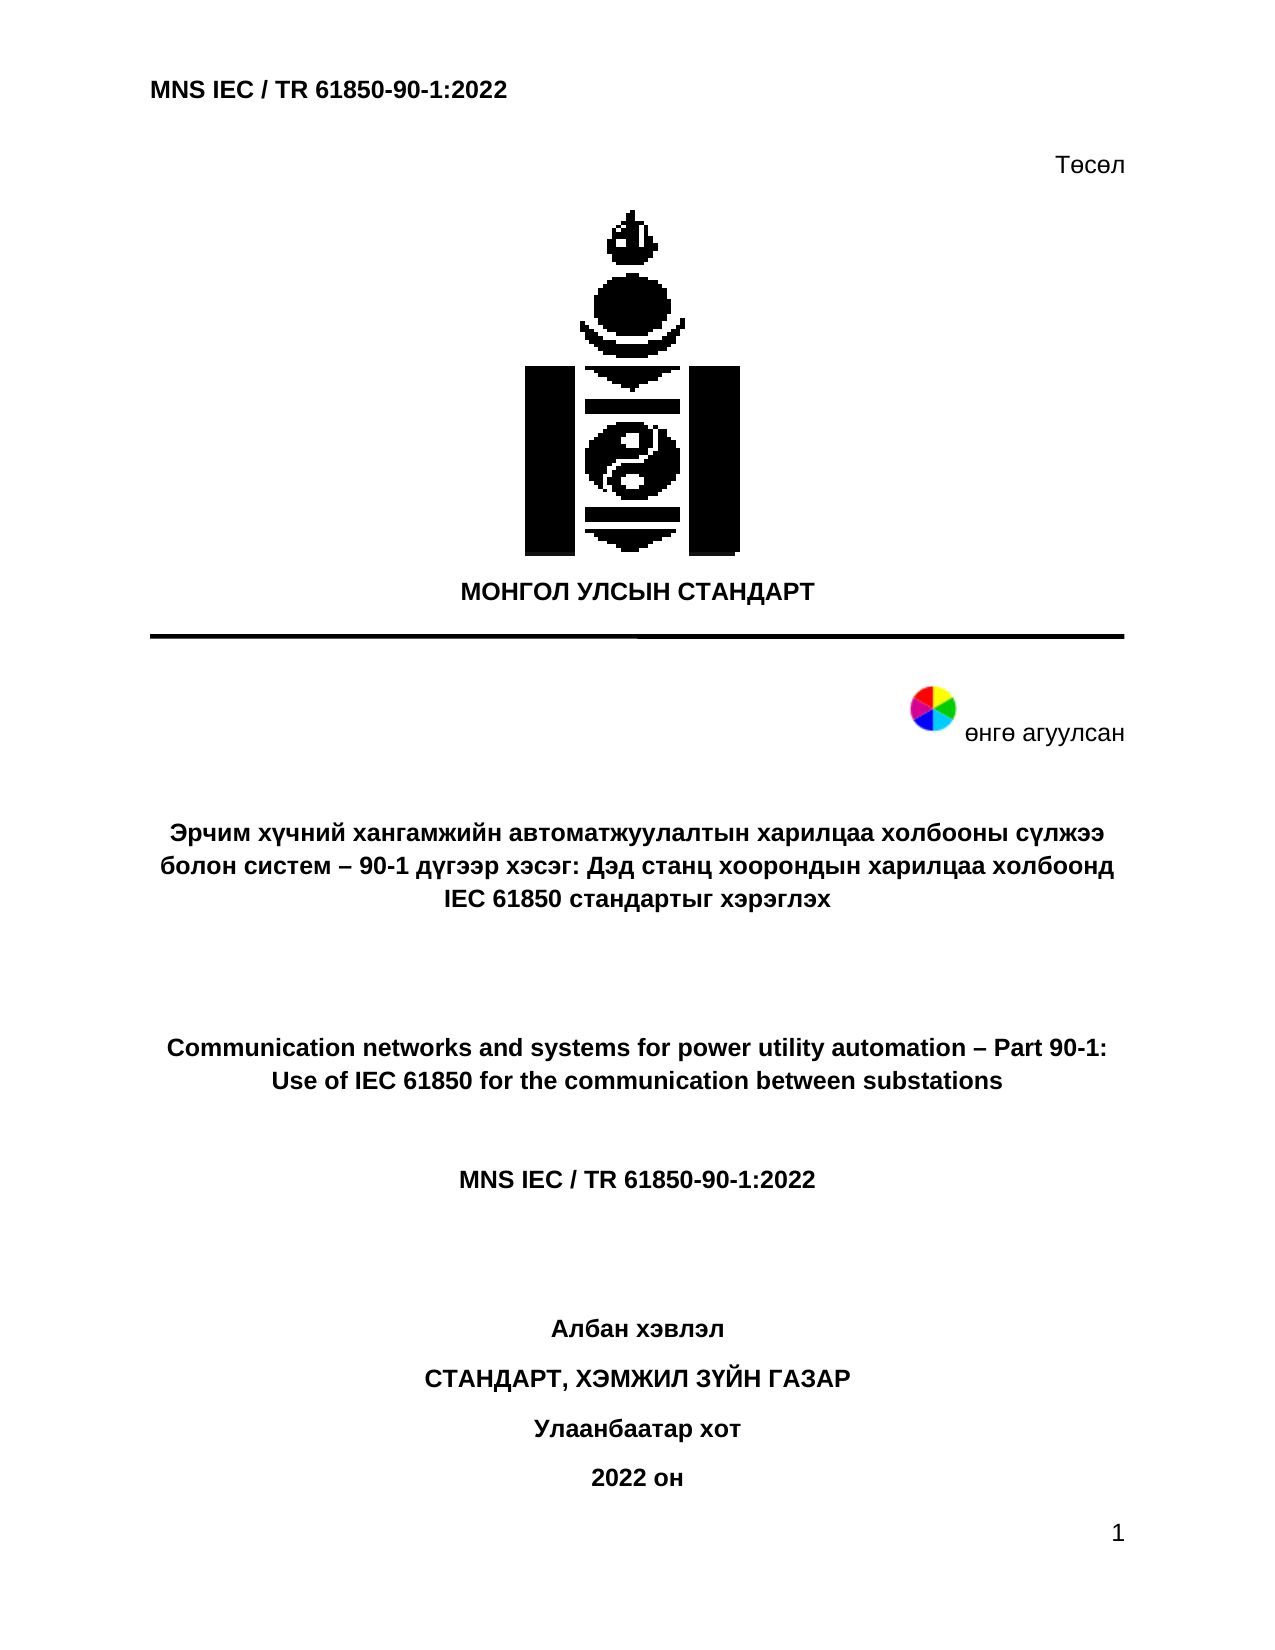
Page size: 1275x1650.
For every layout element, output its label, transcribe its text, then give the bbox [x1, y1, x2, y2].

text Албан хэвлэл [150, 1314, 1125, 1343]
text Communication networks and systems for power utility automation – Part 90-1: Use of IEC 61850 for the communication between substations [150, 1033, 1125, 1095]
text СТАНДАРТ, ХЭМЖИЛ ЗҮЙН ГАЗАР [150, 1364, 1125, 1393]
text 2022 он [150, 1463, 1125, 1492]
picture [895, 676, 965, 742]
text Эрчим хүчний хангамжийн автоматжуулалтын харилцаа холбооны сүлжээ болон систем – 90-1 дүгээр хэсэг: Дэд станц хоорондын харилцаа холбоонд IEC 61850 стандартыг хэрэглэх [150, 818, 1125, 913]
text Улаанбаатар хот [150, 1414, 1125, 1442]
text өнгө агуулсан [150, 676, 1125, 747]
text MNS IEC / TR 61850-90-1:2022 [150, 1165, 1125, 1194]
text Төсөл [150, 150, 1125, 179]
text МОНГОЛ УЛСЫН СТАНДАРТ [150, 577, 1125, 606]
